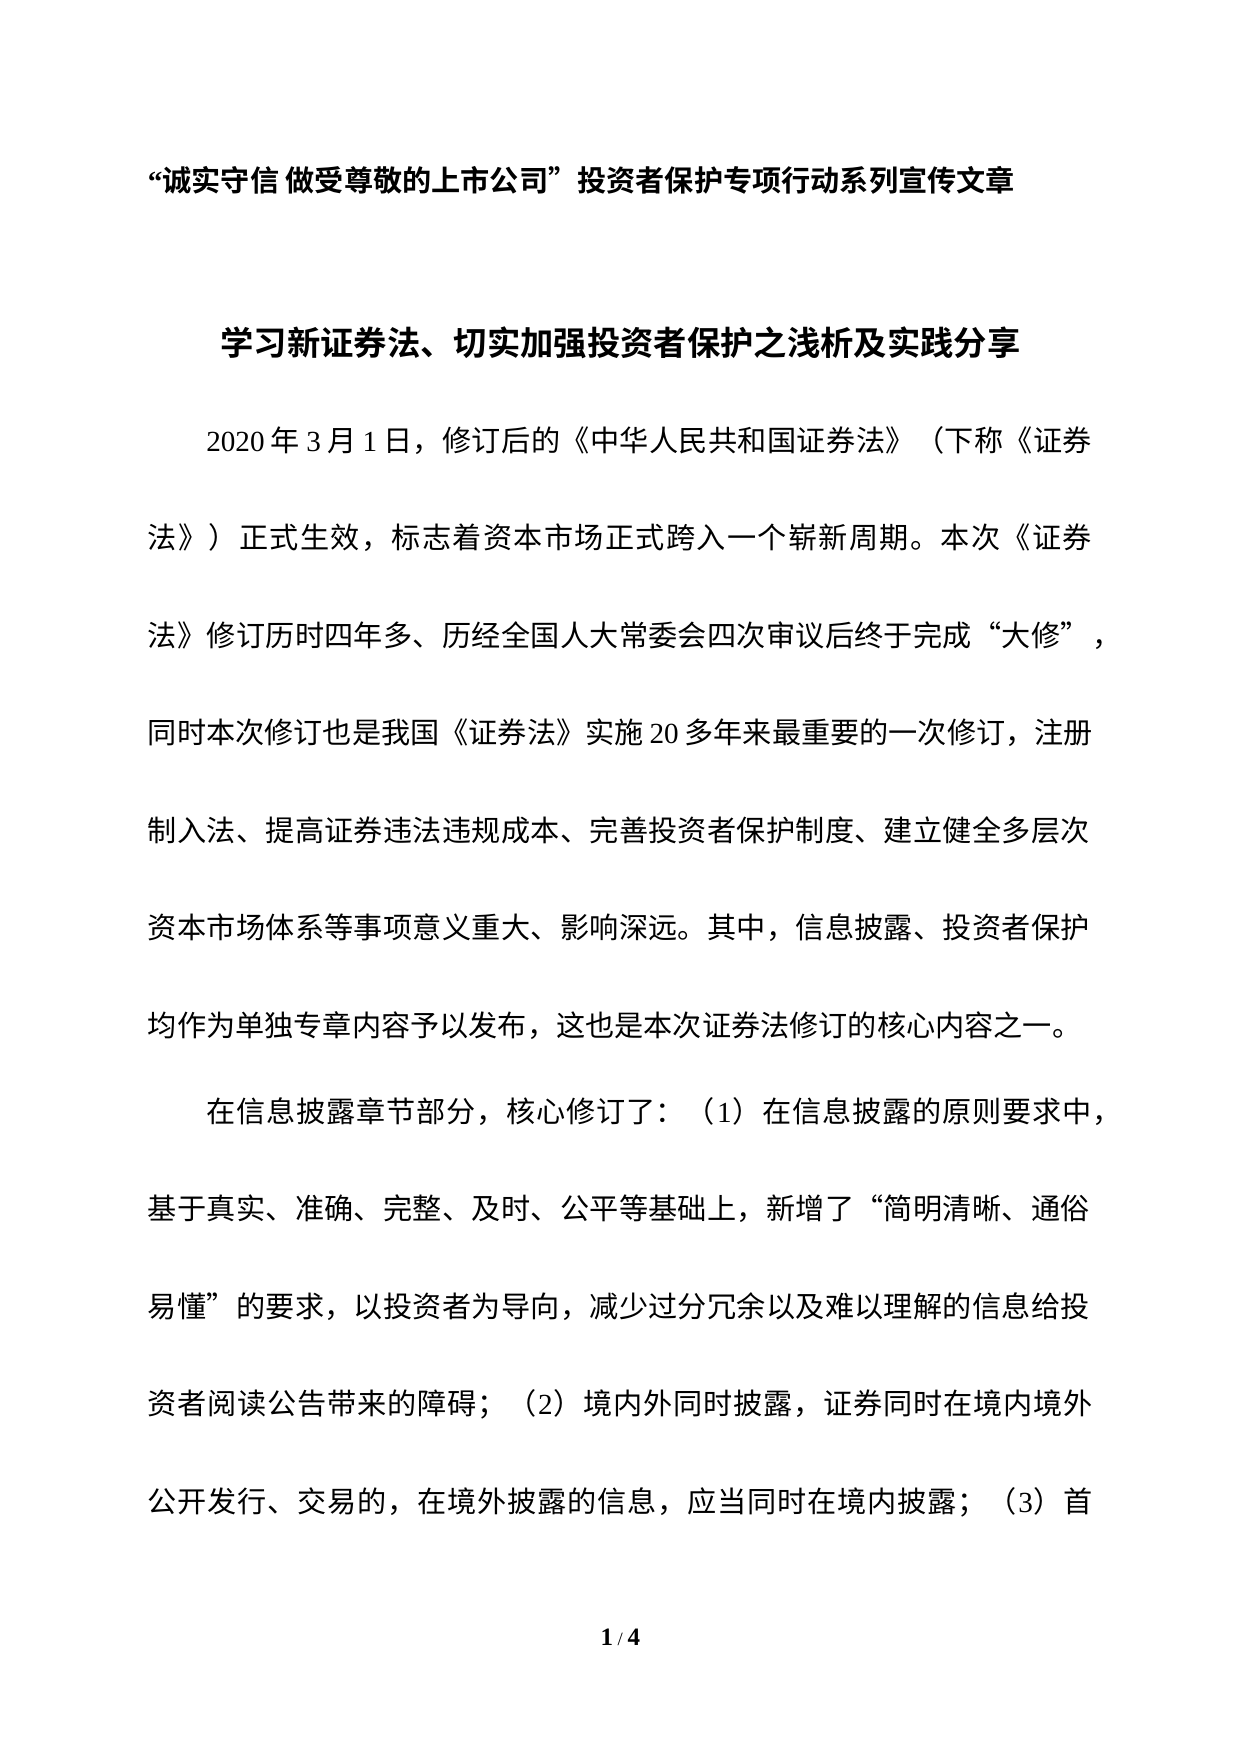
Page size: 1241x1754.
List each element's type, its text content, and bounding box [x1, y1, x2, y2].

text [148, 1077, 1093, 1532]
text 2020年3月1日，修订后的《中华人民共和国证券法》（下称《证券法》）正式生效，标志着资本市场正式跨入一个崭新周期。本次《证券法》修订历时四年多、历经全国人大常委会四次审议后终于完成“大修”，同时本次修订也是我国《证券法》实施20多年来最重要的一次修订，注册制入法、提高证券违法违规成本、完善投资者保护制度、建立健全多层次资本市场体系等事项意义重大、影响深远。其中，信息披露、投资者保护均作为单独专章内容予以发布，这也是本次证券法修订的核心内容之一。 [148, 406, 1093, 1056]
text “诚实守信 做受尊敬的上市公司”投资者保护专项行动系列宣传文章 [148, 146, 1093, 211]
text 学习新证券法、切实加强投资者保护之浅析及实践分享 [148, 308, 1093, 373]
